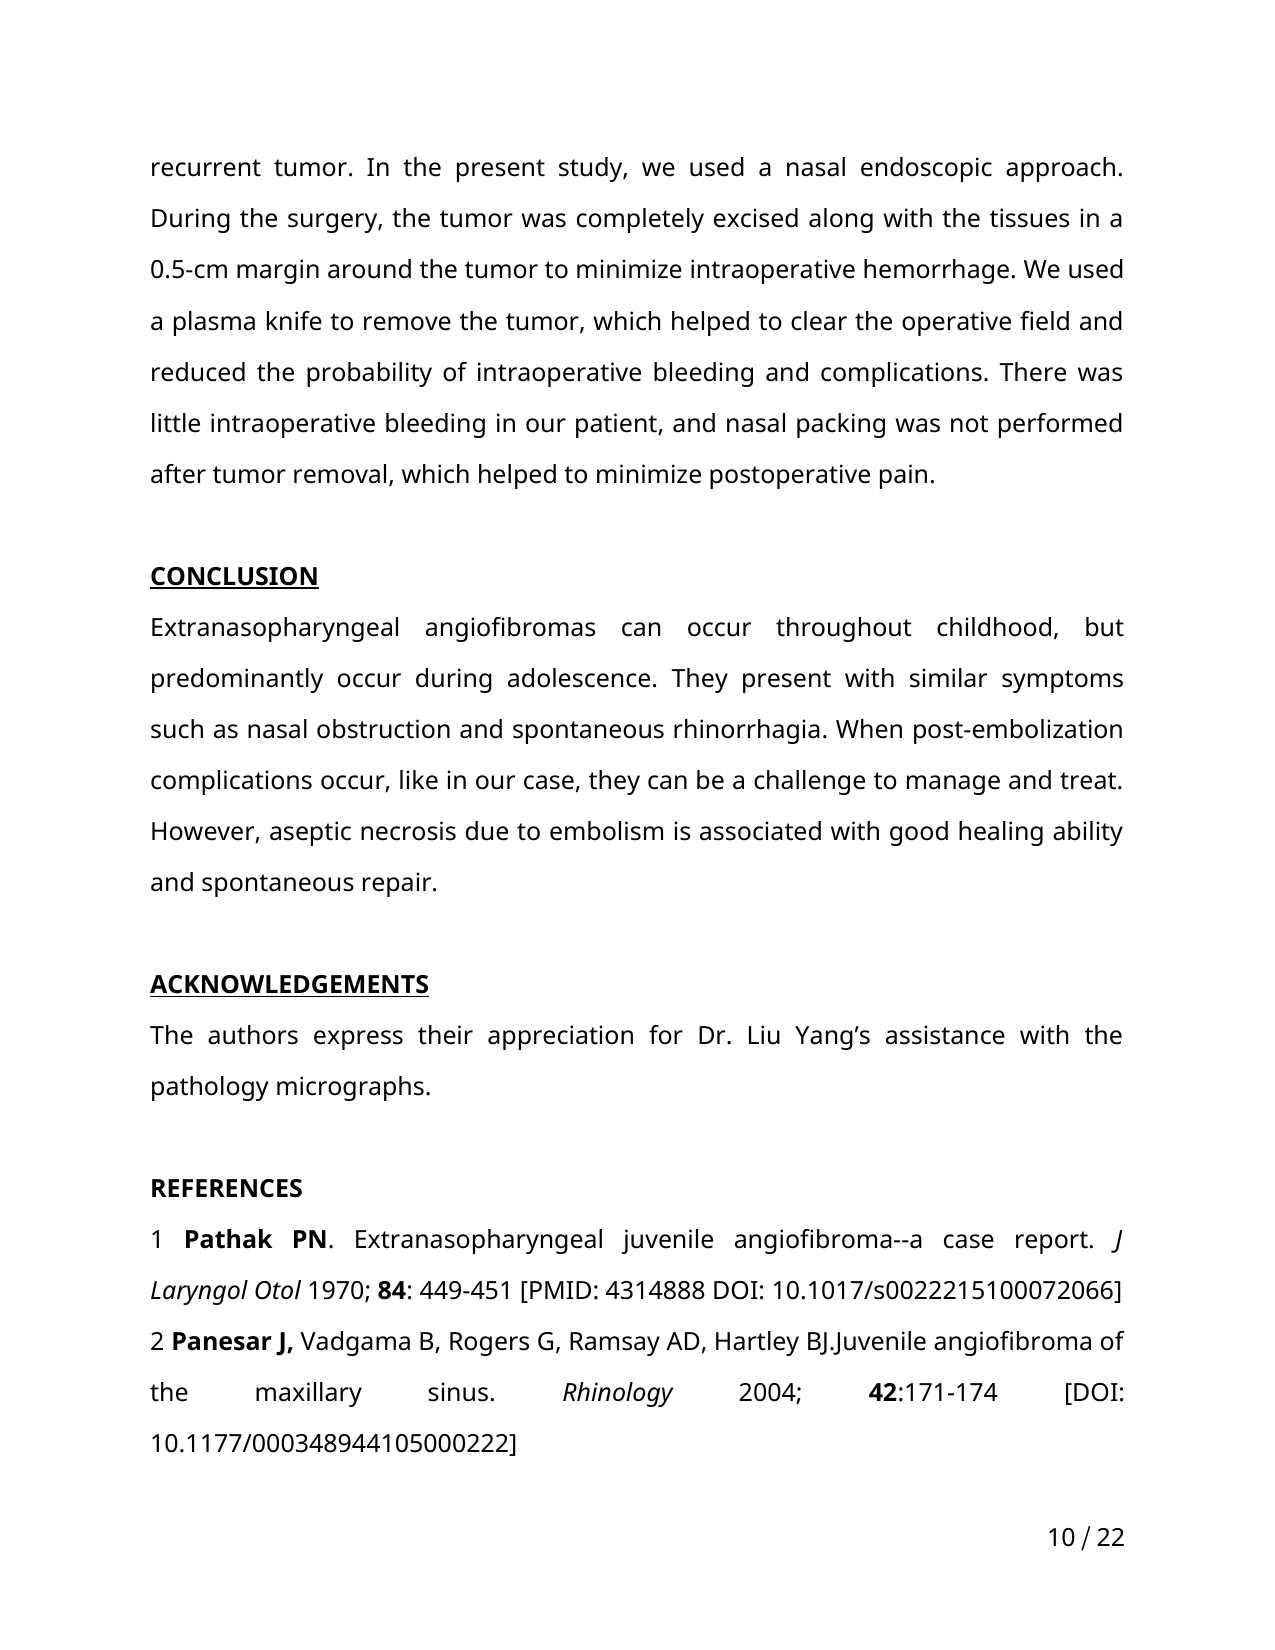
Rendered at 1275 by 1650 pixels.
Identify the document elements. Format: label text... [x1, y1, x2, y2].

text REFERENCES [150, 1171, 1125, 1205]
text CONCLUSION [150, 558, 1125, 592]
text Extranasopharyngeal angiofibromas can occur throughout childhood, but predominantly occur during adolescence. They present with similar symptoms such as nasal obstruction and spontaneous rhinorrhagia. When post-embolization complications occur, like in our case, they can be a challenge to manage and treat. However, aseptic necrosis due to embolism is associated with good healing ability and spontaneous repair. [150, 609, 1125, 899]
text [150, 150, 1125, 490]
text 1 Pathak PN. Extranasopharyngeal juvenile angiofibroma--a case report. J Laryngol Otol 1970; 84: 449-451 [PMID: 4314888 DOI: 10.1017/s0022215100072066] [150, 1222, 1125, 1307]
text ACKNOWLEDGEMENTS [150, 967, 1125, 1001]
text The authors express their appreciation for Dr. Liu Yang’s assistance with the pathology micrographs. [150, 1018, 1125, 1103]
text 2 Panesar J, Vadgama B, Rogers G, Ramsay AD, Hartley BJ.Juvenile angiofibroma of the maxillary sinus. Rhinology 2004; 42:171-174 [DOI: 10.1177/000348944105000222] [150, 1324, 1125, 1460]
